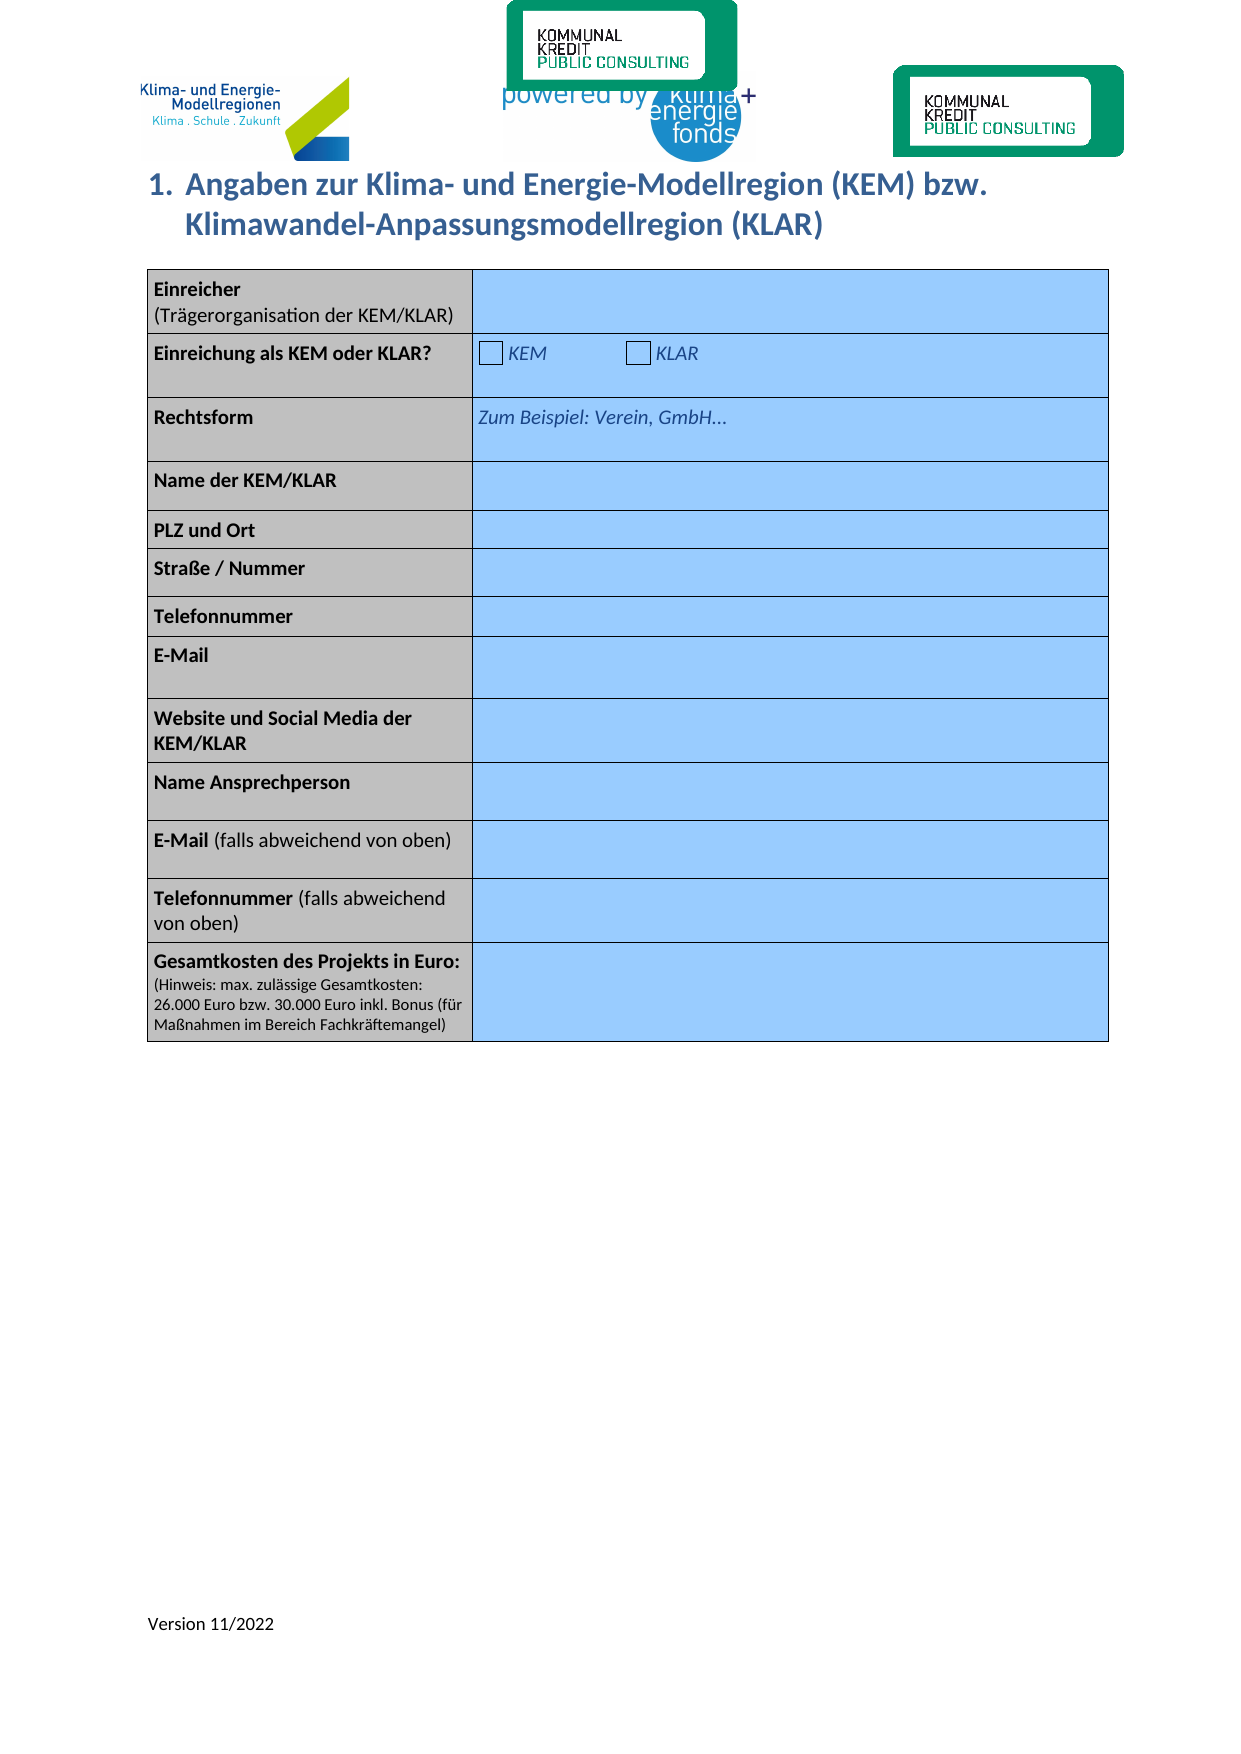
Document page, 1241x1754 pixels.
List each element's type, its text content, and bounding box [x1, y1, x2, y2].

table_cell [473, 462, 1108, 510]
table_cell Website und Social Media der KEM/KLAR [148, 699, 472, 762]
table_cell Gesamtkosten des Projekts in Euro: (Hinweis: max. zulässige Gesamtkosten: 26.000 Euro bzw. 30.000 Euro inkl. Bonus (für Maßnahmen im Bereich Fachkräftemangel) [148, 943, 472, 1041]
table_cell [473, 763, 1108, 820]
table_cell Straße / Nummer [148, 549, 472, 596]
table_cell E-Mail (falls abweichend von oben) [148, 821, 472, 878]
table_header Einreicher (Trägerorganisation der KEM/KLAR) [148, 270, 472, 333]
table_cell Zum Beispiel: Verein, GmbH... [473, 398, 1108, 461]
table_cell [473, 511, 1108, 548]
table_cell [473, 821, 1108, 878]
subtitle Angaben zur Klima- und Energie-Modellregion (KEM) bzw. Klimawandel-Anpassungsmodellregion (KLAR) [148, 162, 1093, 244]
table_cell [473, 597, 1108, 636]
table_cell PLZ und Ort [148, 511, 472, 548]
table_cell Rechtsform [148, 398, 472, 461]
table_cell Einreichung als KEM oder KLAR? [148, 334, 472, 397]
picture [503, 0, 756, 162]
picture [893, 65, 1124, 157]
table_cell KEM KLAR [473, 334, 1108, 397]
table_cell [473, 637, 1108, 698]
table_cell Telefonnummer (falls abweichend von oben) [148, 879, 472, 942]
table_header [473, 270, 1108, 333]
picture [140, 76, 350, 161]
table_cell [473, 879, 1108, 942]
table_cell Telefonnummer [148, 597, 472, 636]
table_cell [473, 699, 1108, 762]
table_cell E-Mail [148, 637, 472, 698]
table_cell Name Ansprechperson [148, 763, 472, 820]
table_cell [473, 549, 1108, 596]
table_cell Name der KEM/KLAR [148, 462, 472, 510]
table_cell [473, 943, 1108, 1041]
